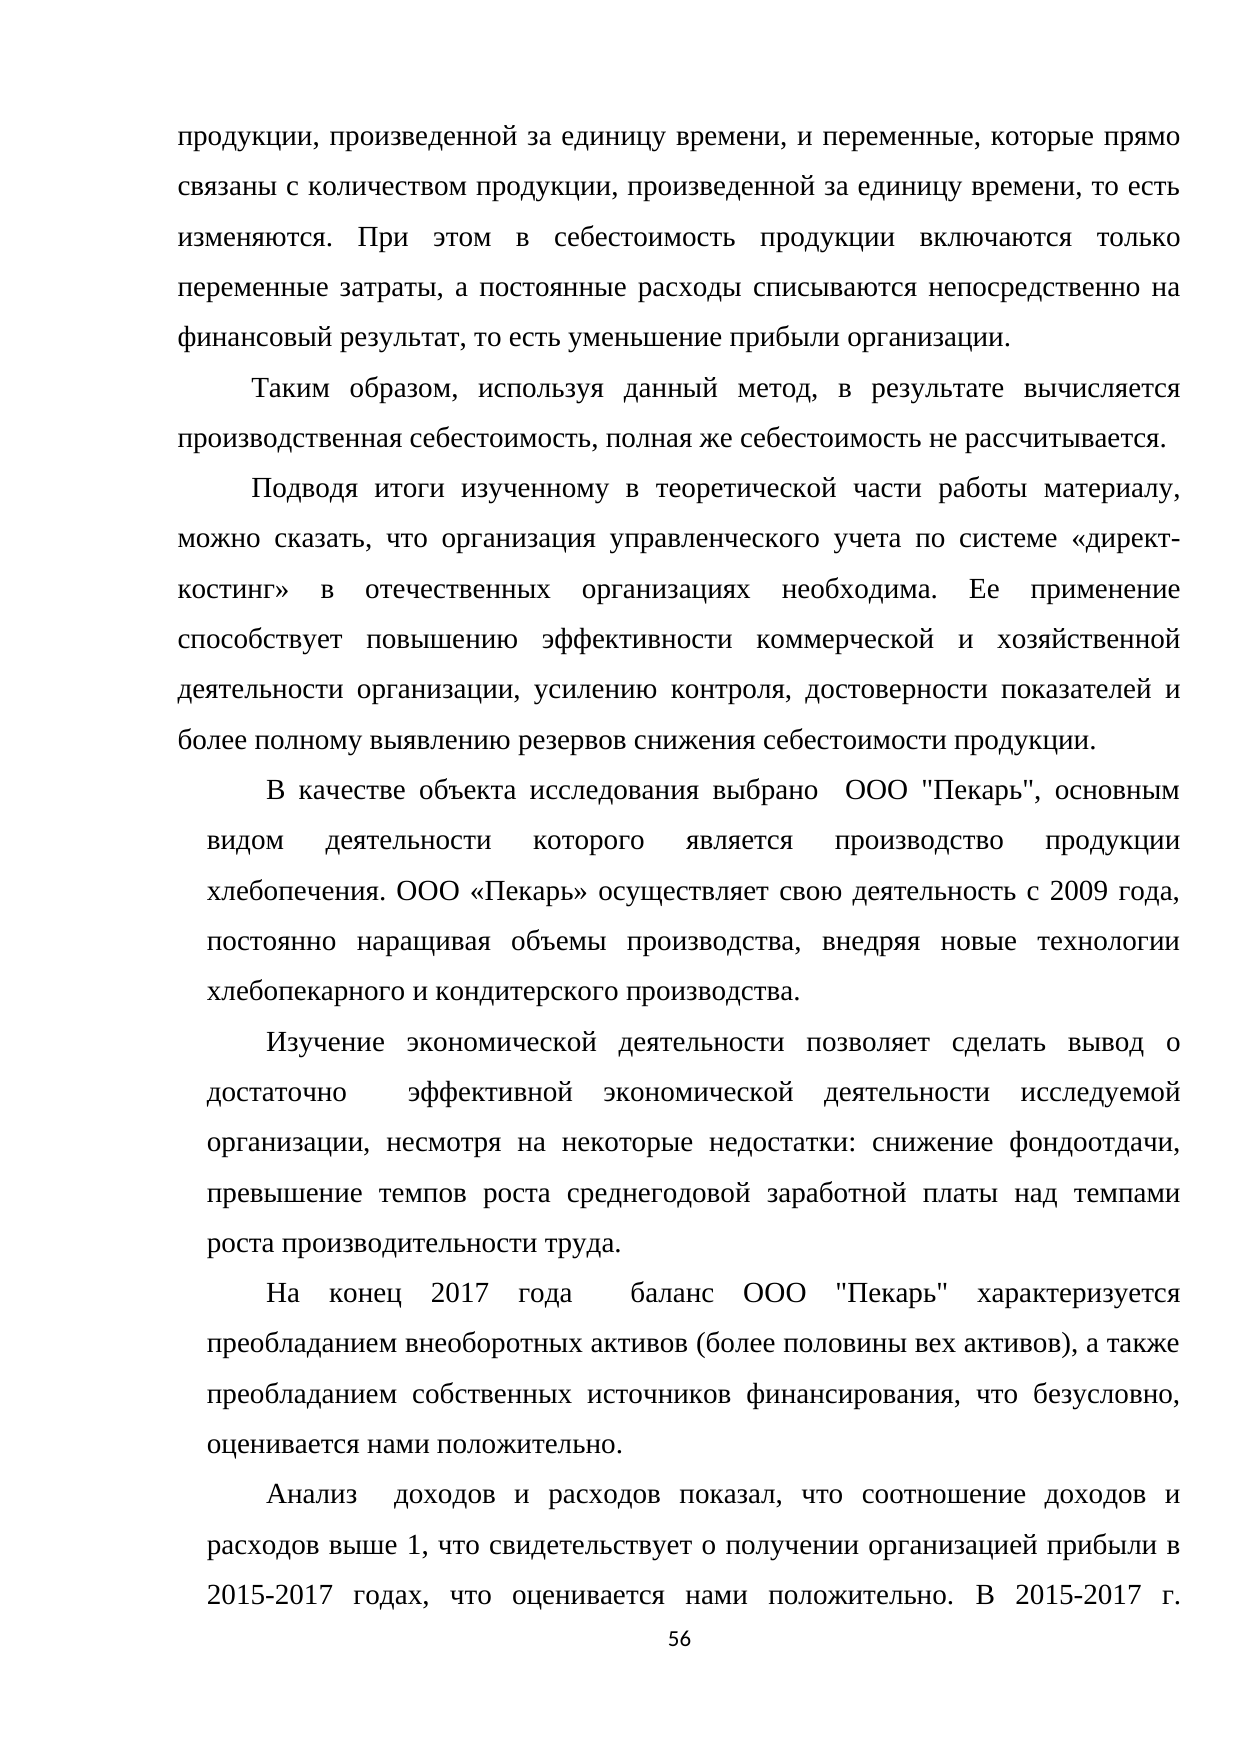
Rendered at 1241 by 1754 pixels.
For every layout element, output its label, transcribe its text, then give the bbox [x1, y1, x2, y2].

text В качестве объекта исследования выбрано ООО "Пекарь", основным видом деятельности которого является производство продукции хлебопечения. ООО «Пекарь» осуществляет свою деятельность с 2009 года, постоянно наращивая объемы производства, внедряя новые технологии хлебопекарного и кондитерского производства. [207, 772, 1181, 1007]
text На конец 2017 года баланс ООО "Пекарь" характеризуется преобладанием внеоборотных активов (более половины вех активов), а также преобладанием собственных источников финансирования, что безусловно, оценивается нами положительно. [207, 1275, 1181, 1460]
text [207, 1477, 1181, 1611]
text Подводя итоги изученному в теоретической части работы материалу, можно сказать, что организация управленческого учета по системе «директ-костинг» в отечественных организациях необходима. Ее применение способствует повышению эффективности коммерческой и хозяйственной деятельности организации, усилению контроля, достоверности показателей и более полному выявлению резервов снижения себестоимости продукции. [177, 470, 1181, 755]
text Изучение экономической деятельности позволяет сделать вывод о достаточно эффективной экономической деятельности исследуемой организации, несмотря на некоторые недостатки: снижение фондоотдачи, превышение темпов роста среднегодовой заработной платы над темпами роста производительности труда. [207, 1024, 1181, 1258]
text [177, 118, 1181, 353]
text Таким образом, используя данный метод, в результате вычисляется производственная себестоимость, полная же себестоимость не рассчитывается. [177, 370, 1181, 453]
